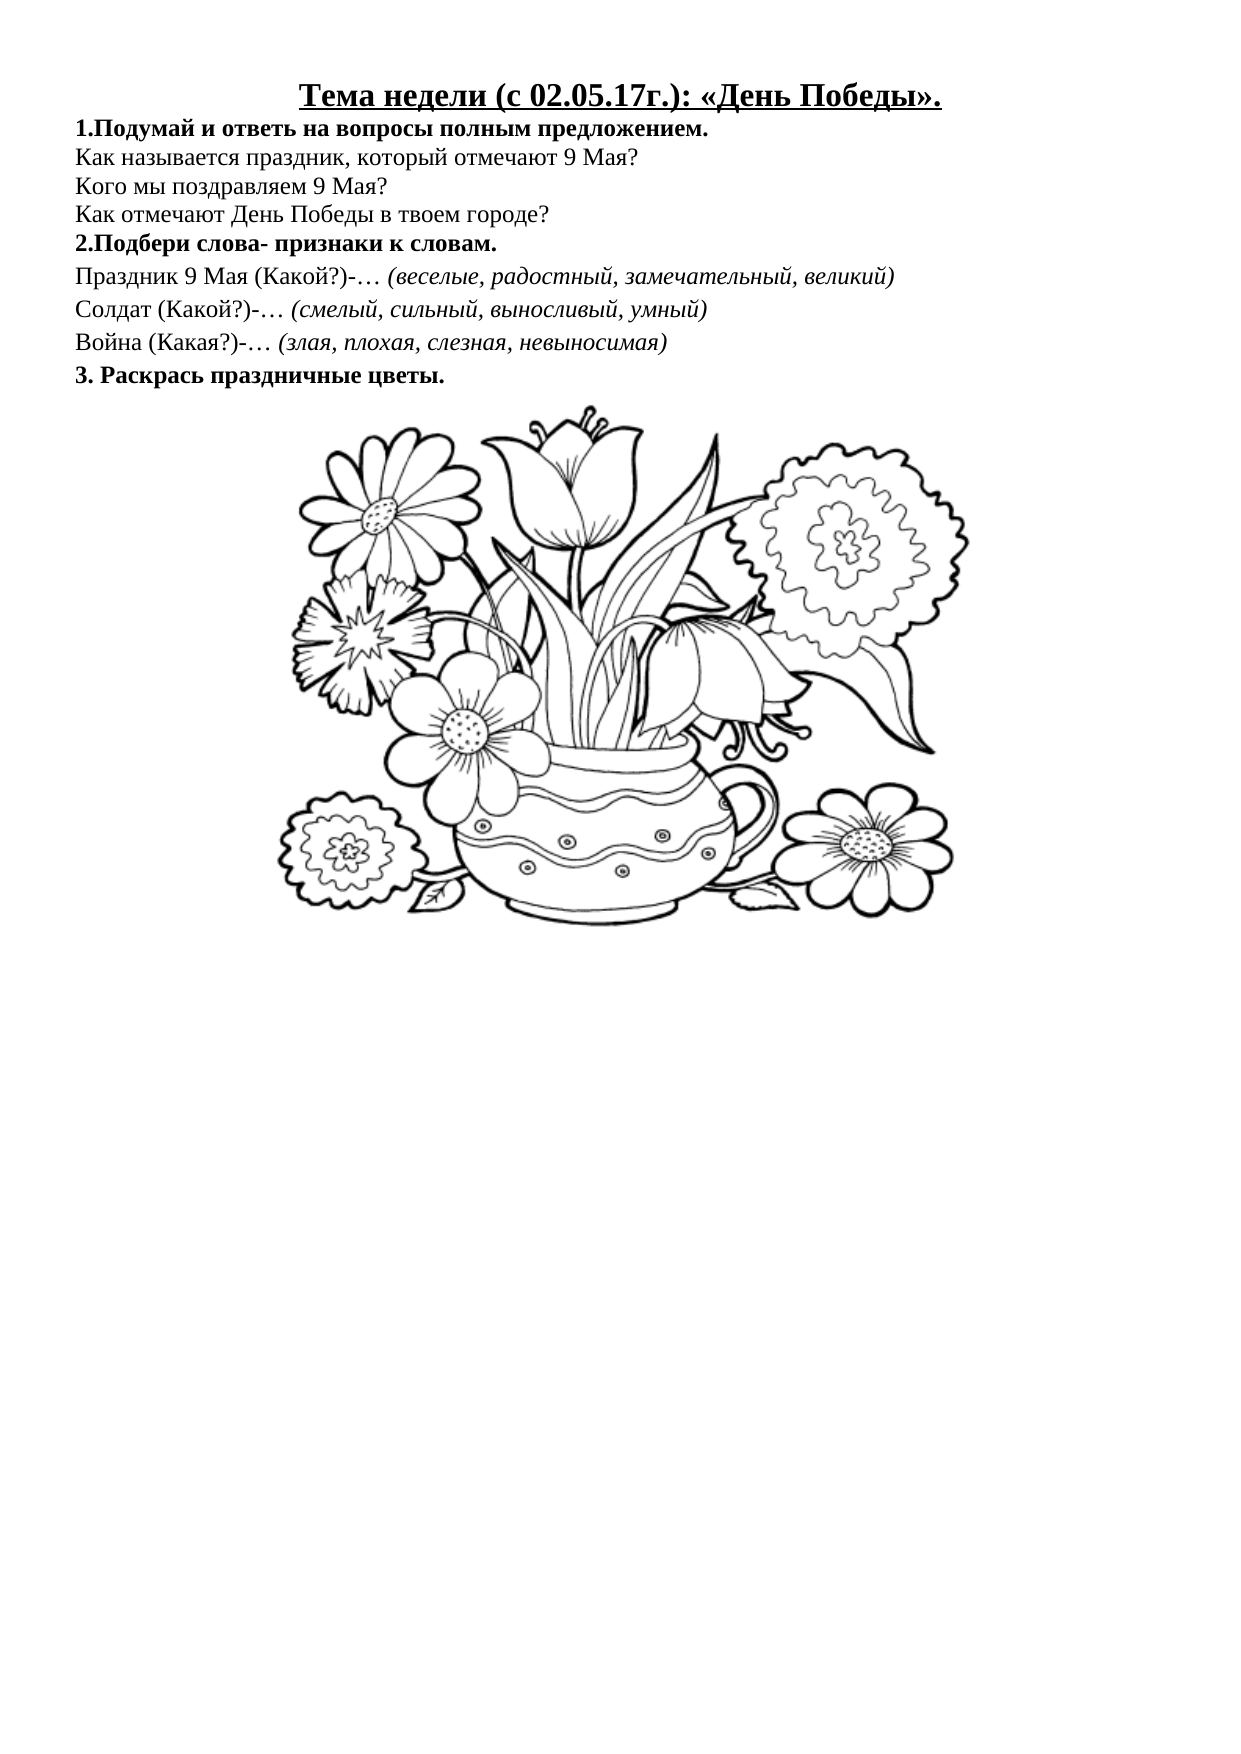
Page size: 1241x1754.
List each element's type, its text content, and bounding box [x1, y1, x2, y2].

text 3. Раскрась праздничные цветы. [75, 360, 1165, 389]
text Как отмечают День Победы в твоем городе? [75, 199, 1165, 228]
text Как называется праздник, который отмечают 9 Мая? [75, 142, 1165, 171]
text Солдат (Какой?)-… (смелый, сильный, выносливый, умный) [75, 294, 1165, 323]
text Война (Какая?)-… (злая, плохая, слезная, невыносимая) [75, 327, 1165, 356]
text Кого мы поздравляем 9 Мая? [75, 171, 1165, 199]
text 1.Подумай и ответь на вопросы полным предложением. [75, 113, 1165, 142]
text Праздник 9 Мая (Какой?)-… (веселые, радостный, замечательный, великий) [75, 261, 1165, 290]
text 2.Подбери слова- признаки к словам. [75, 228, 1165, 257]
text Тема недели (с 02.05.17г.): «День Победы». [75, 75, 1165, 113]
picture [265, 393, 976, 936]
